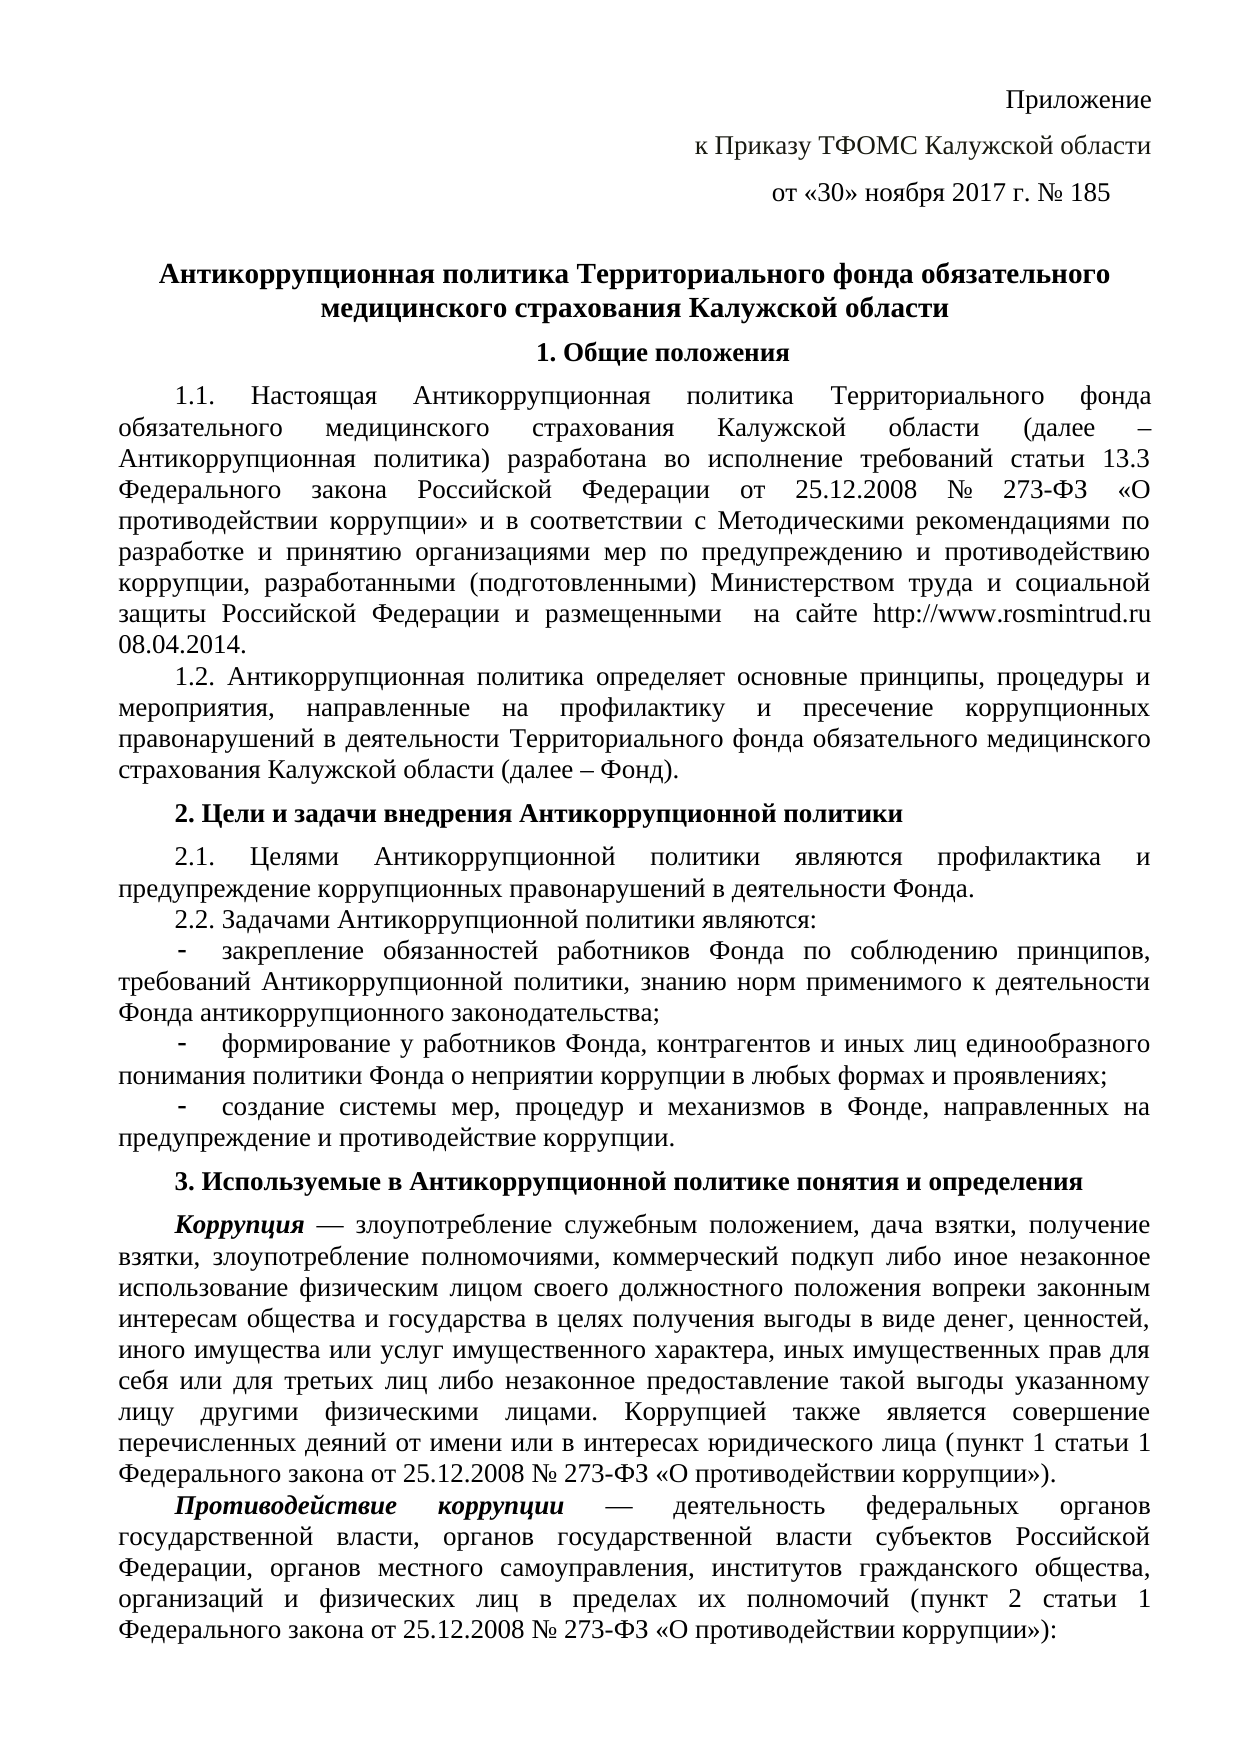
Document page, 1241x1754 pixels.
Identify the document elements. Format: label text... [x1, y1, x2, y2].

text 1. Общие положения [118, 336, 1152, 367]
text Антикоррупционная политика Территориального фонда обязательного медицинского страхования Калужской области [118, 256, 1152, 323]
text 2.1. Целями Антикоррупционной политики являются профилактика и предупреждение коррупционных правонарушений в деятельности Фонда. [118, 841, 1152, 903]
text 2.2. Задачами Антикоррупционной политики являются: [118, 903, 1152, 934]
text 3. Используемые в Антикоррупционной политике понятия и определения [118, 1165, 1152, 1196]
text Приложение [118, 83, 1152, 114]
text к Приказу ТФОМС Калужской области [118, 129, 1152, 161]
text Противодействие коррупции — деятельность федеральных органов государственной власти, органов государственной власти субъектов Российской Федерации, органов местного самоуправления, институтов гражданского общества, организаций и физических лиц в пределах их полномочий (пункт 2 статьи 1 Федерального закона от 25.12.2008 № 273-ФЗ «О противодействии коррупции»): [118, 1489, 1152, 1644]
text Коррупция — злоупотребление служебным положением, дача взятки, получение взятки, злоупотребление полномочиями, коммерческий подкуп либо иное незаконное использование физическим лицом своего должностного положения вопреки законным интересам общества и государства в целях получения выгоды в виде денег, ценностей, иного имущества или услуг имущественного характера, иных имущественных прав для себя или для третьих лиц либо незаконное предоставление такой выгоды указанному лицу другими физическими лицами. Коррупцией также является совершение перечисленных деяний от имени или в интересах юридического лица (пункт 1 статьи 1 Федерального закона от 25.12.2008 № 273-ФЗ «О противодействии коррупции»). [118, 1208, 1152, 1489]
text 1.1. Настоящая Антикоррупционная политика Территориального фонда обязательного медицинского страхования Калужской области (далее – Антикоррупционная политика) разработана во исполнение требований статьи 13.3 Федерального закона Российской Федерации от 25.12.2008 № 273-ФЗ «О противодействии коррупции» и в соответствии с Методическими рекомендациями по разработке и принятию организациями мер по предупреждению и противодействию коррупции, разработанными (подготовленными) Министерством труда и социальной защиты Российской Федерации и размещенными на сайте http://www.rosmintrud.ru 08.04.2014. [118, 379, 1152, 660]
list формирование у работников Фонда, контрагентов и иных лиц единообразного понимания политики Фонда о неприятии коррупции в любых формах и проявлениях; [118, 1027, 1152, 1090]
text 2. Цели и задачи внедрения Антикоррупционной политики [118, 797, 1152, 828]
text 1.2. Антикоррупционная политика определяет основные принципы, процедуры и мероприятия, направленные на профилактику и пресечение коррупционных правонарушений в деятельности Территориального фонда обязательного медицинского страхования Калужской области (далее – Фонд). [118, 660, 1152, 784]
text от «30» ноября 2017 г. № 185 [118, 176, 1110, 207]
list создание системы мер, процедур и механизмов в Фонде, направленных на предупреждение и противодействие коррупции. [118, 1090, 1152, 1152]
list закрепление обязанностей работников Фонда по соблюдению принципов, требований Антикоррупционной политики, знанию норм применимого к деятельности Фонда антикоррупционного законодательства; [118, 934, 1152, 1027]
